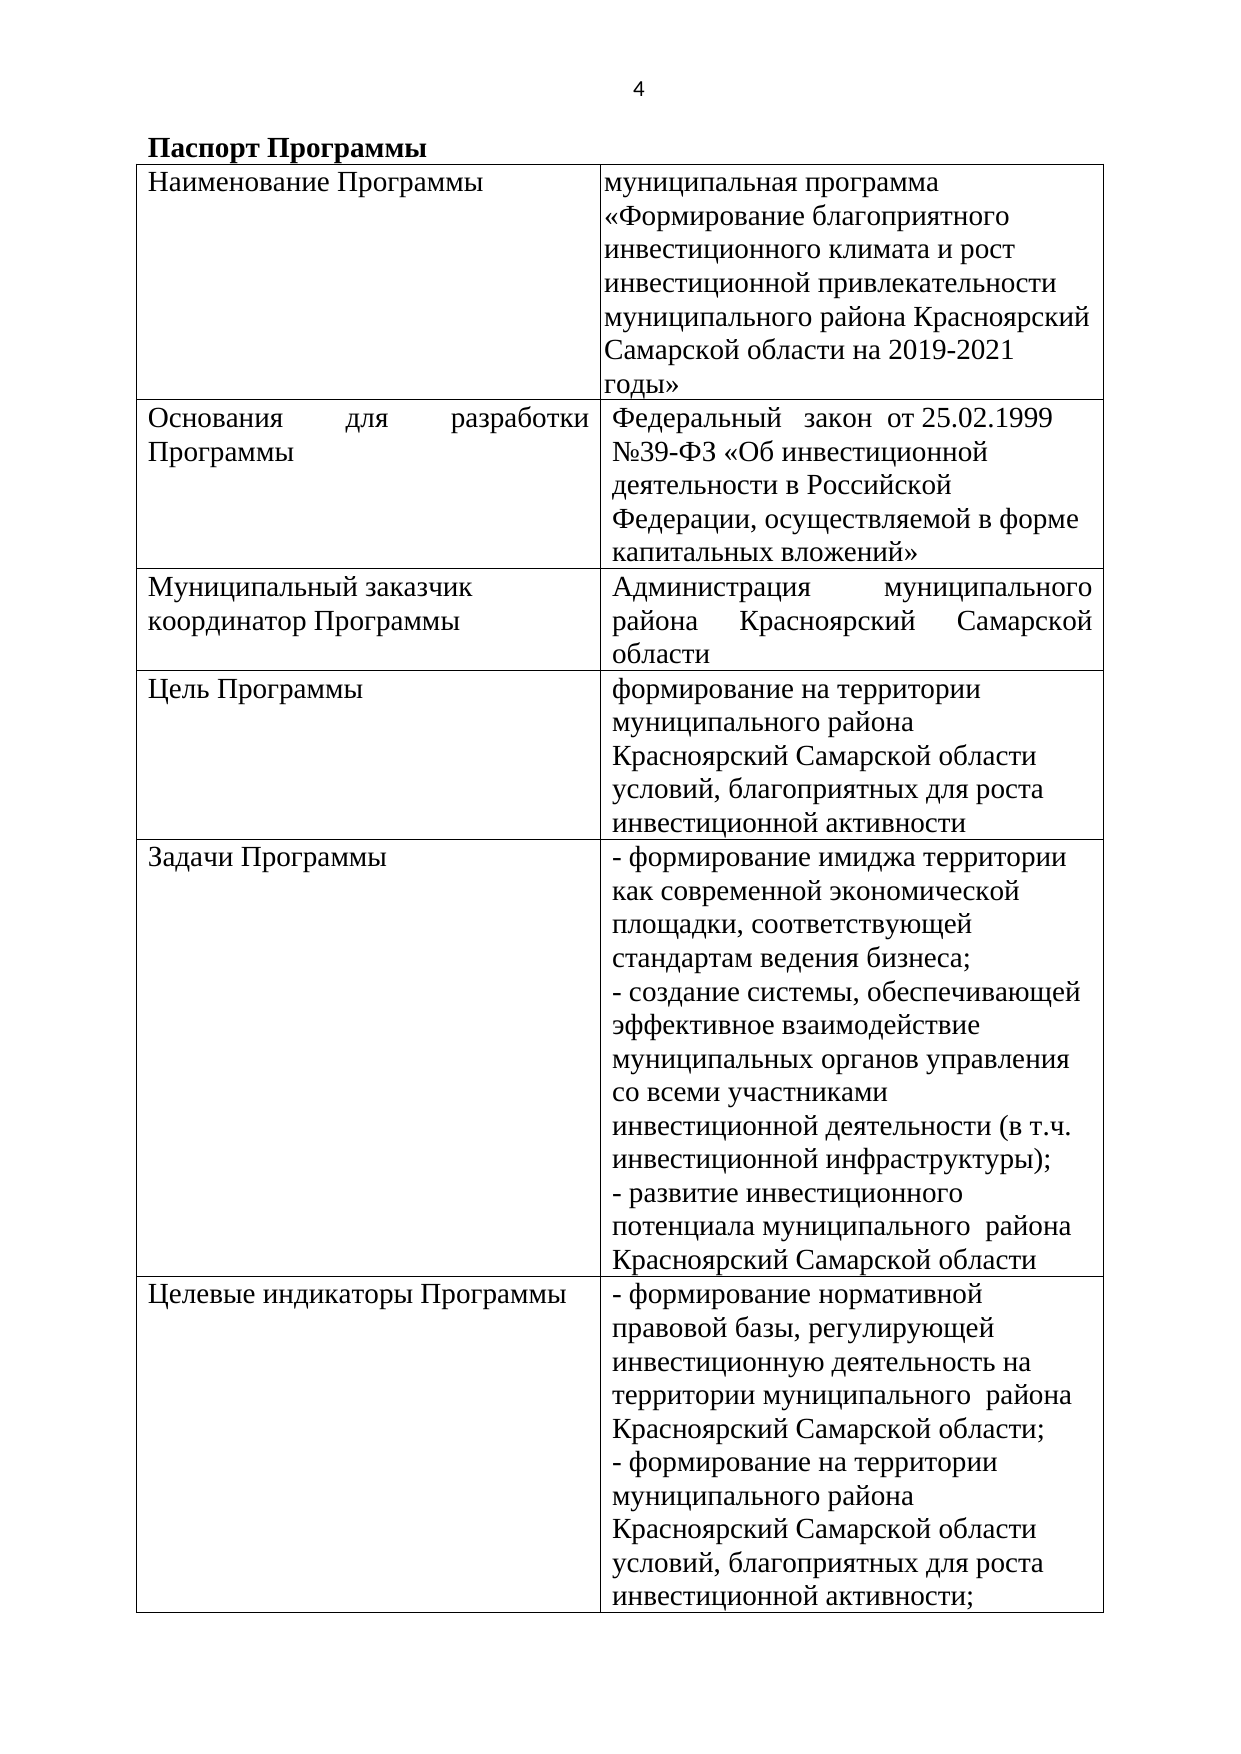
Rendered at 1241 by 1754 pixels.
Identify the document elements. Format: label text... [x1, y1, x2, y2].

text Паспорт Программы [148, 130, 1092, 163]
table_header Наименование Программы [137, 165, 600, 399]
table_cell Муниципальный заказчик координатор Программы [137, 569, 600, 670]
table_header муниципальная программа «Формирование благоприятного инвестиционного климата и рост инвестиционной привлекательности муниципального района Красноярский Самарской области на 2019-2021 годы» [601, 165, 1103, 399]
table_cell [601, 1277, 1103, 1612]
table_cell - формирование имиджа территории как современной экономической площадки, соответствующей стандартам ведения бизнеса; - создание системы, обеспечивающей эффективное взаимодействие муниципальных органов управления со всеми участниками инвестиционной деятельности (в т.ч. инвестиционной инфраструктуры); - развитие инвестиционного потенциала муниципального района Красноярский Самарской области [601, 840, 1103, 1276]
table_cell Цель Программы [137, 671, 600, 838]
table_cell Основания для разработки Программы [137, 400, 600, 568]
table_cell формирование на территории муниципального района Красноярский Самарской области условий, благоприятных для роста инвестиционной активности [601, 671, 1103, 838]
table_cell Федеральный закон от 25.02.1999 №39-ФЗ «Об инвестиционной деятельности в Российской Федерации, осуществляемой в форме капитальных вложений» [601, 400, 1103, 568]
table_cell Администрация муниципального района Красноярский Самарской области [601, 569, 1103, 670]
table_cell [137, 1277, 600, 1612]
table_cell Задачи Программы [137, 840, 600, 1276]
